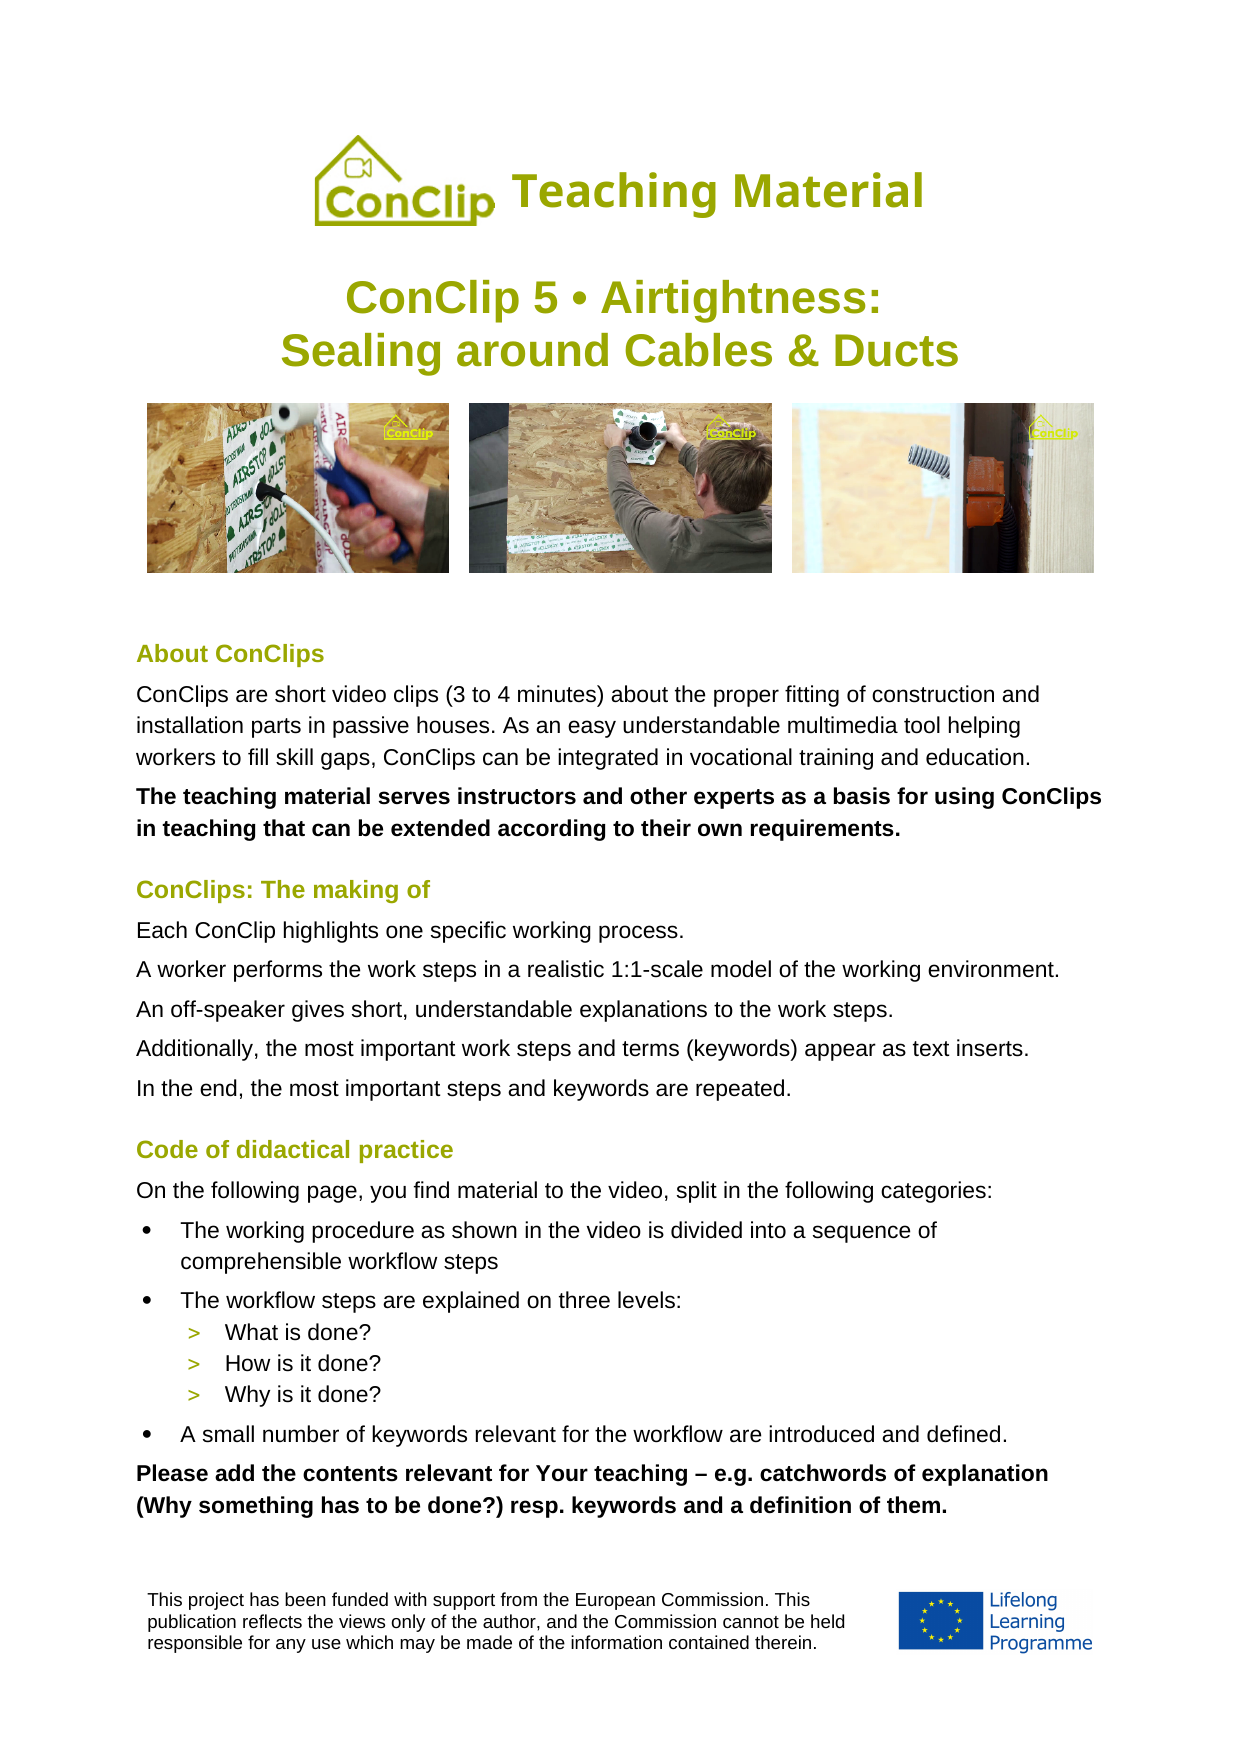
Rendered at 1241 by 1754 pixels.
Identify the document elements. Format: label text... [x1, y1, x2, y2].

text Additionally, the most important work steps and terms (keywords) appear as text inserts. [136, 1030, 1104, 1062]
list The workflow steps are explained on three levels: [143, 1282, 1104, 1314]
picture [314, 135, 495, 226]
text In the end, the most important steps and keywords are repeated. [136, 1070, 1104, 1101]
subtitle ConClips: The making of [136, 872, 1104, 903]
text The teaching material serves instructors and other experts as a basis for using ConClips in teaching that can be extended according to their own requirements. [136, 778, 1104, 841]
picture [469, 403, 772, 573]
text On the following page, you find material to the video, split in the following categories: [136, 1172, 1104, 1203]
picture [147, 403, 449, 573]
text Teaching Material [136, 136, 1104, 239]
list Why is it done? [187, 1376, 1104, 1407]
text ConClips are short video clips (3 to 4 minutes) about the proper fitting of construction and installation parts in passive houses. As an easy understandable multimedia tool helping workers to fill skill gaps, ConClips can be integrated in vocational training and education. [136, 676, 1104, 770]
picture [896, 1589, 1094, 1655]
subtitle Code of didactical practice [136, 1132, 1104, 1164]
table_header [136, 395, 459, 579]
list What is done? [187, 1314, 1104, 1345]
list The working procedure as shown in the video is divided into a sequence of comprehensible workflow steps [143, 1212, 1104, 1274]
text Each ConClip highlights one specific working process. [136, 912, 1104, 943]
text A worker performs the work steps in a realistic 1:1-scale model of the working environment. [136, 951, 1104, 982]
table_header [459, 395, 781, 579]
picture [792, 403, 1094, 573]
subtitle ConClip 5 • Airtightness: Sealing around Cables & Ducts [136, 271, 1104, 376]
table_header [781, 395, 1104, 579]
text Please add the contents relevant for Your teaching – e.g. catchwords of explanation (Why something has to be done?) resp. keywords and a definition of them. [136, 1455, 1104, 1518]
text An off-speaker gives short, understandable explanations to the work steps. [136, 991, 1104, 1022]
list How is it done? [187, 1345, 1104, 1376]
list A small number of keywords relevant for the workflow are introduced and defined. [143, 1416, 1104, 1447]
subtitle About ConClips [136, 637, 1104, 668]
